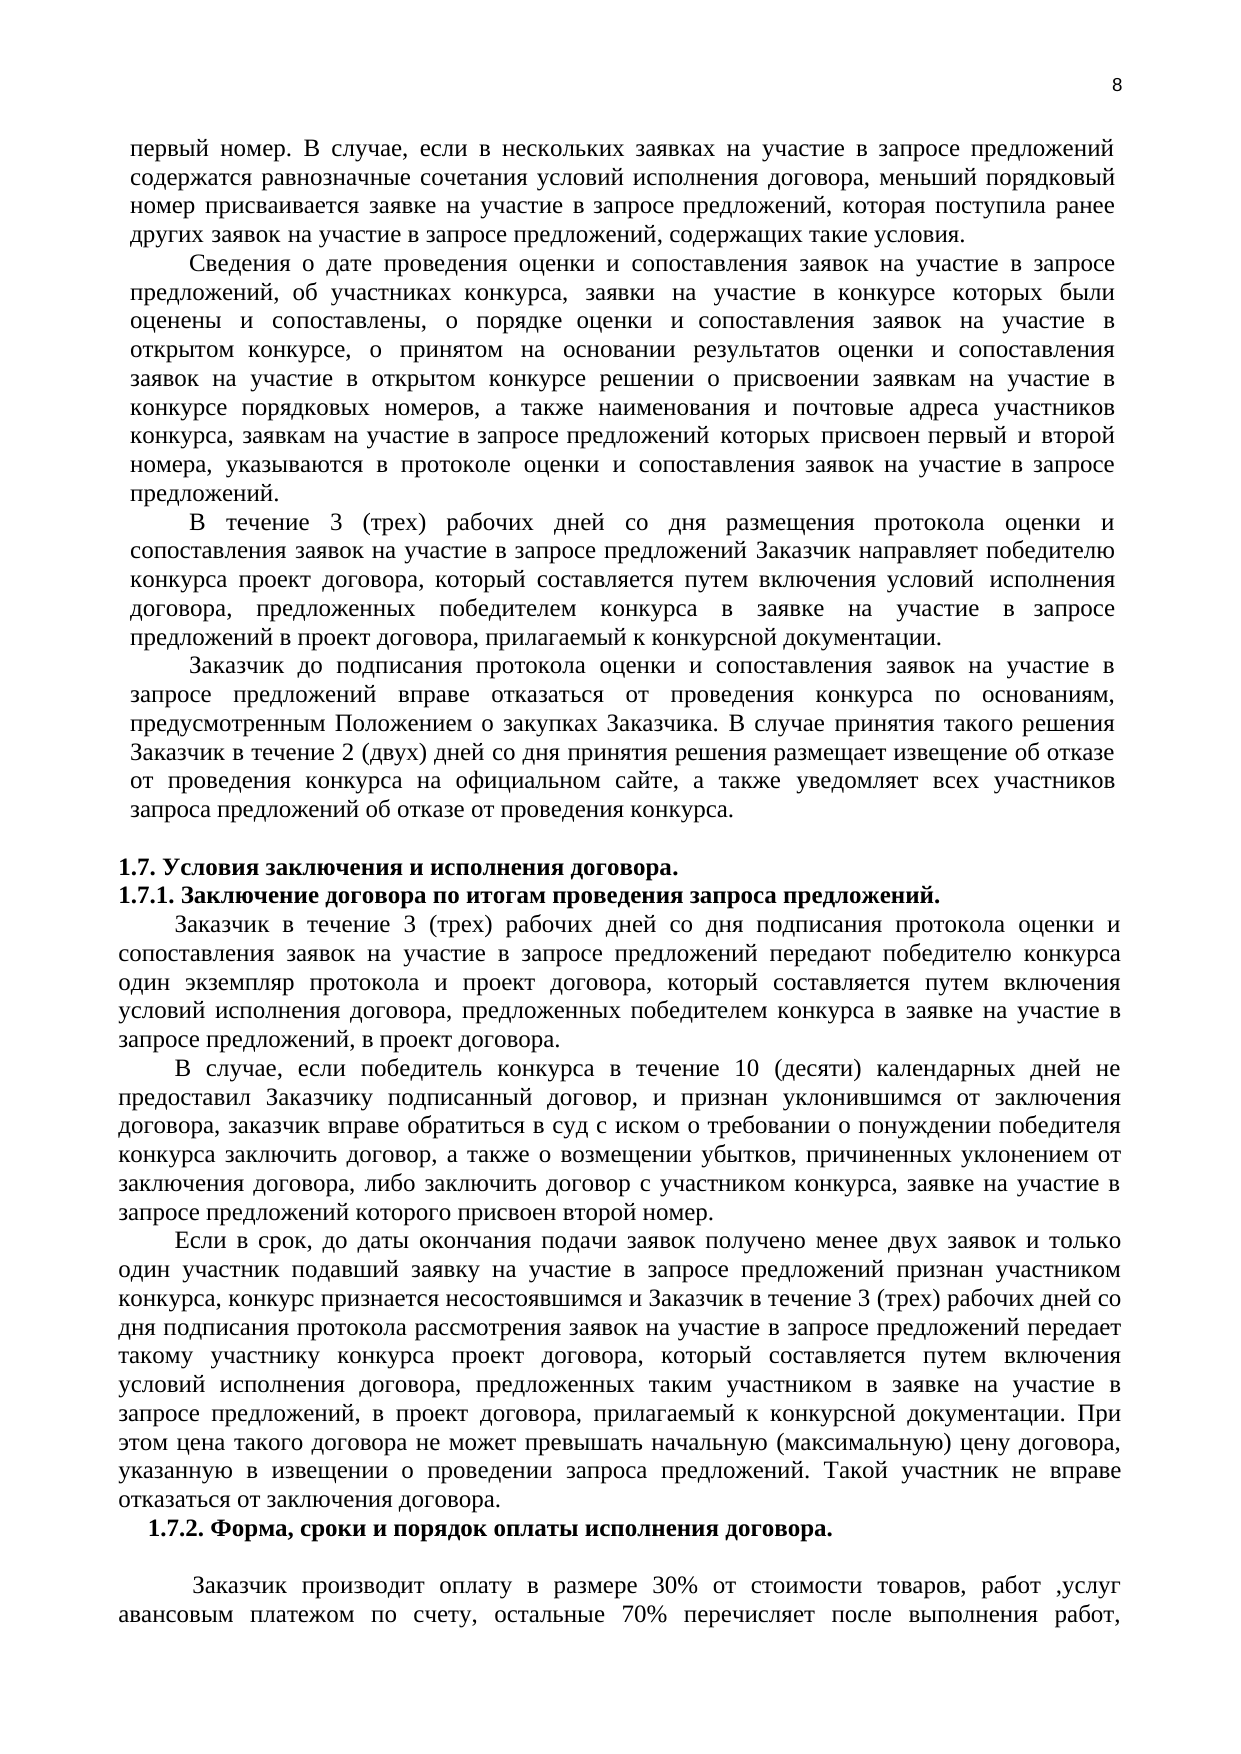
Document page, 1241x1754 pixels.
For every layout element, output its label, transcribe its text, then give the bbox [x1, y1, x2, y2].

text 1.7. Условия заключения и исполнения договора. [118, 852, 1122, 880]
text 1.7.2. Форма, сроки и порядок оплаты исполнения договора. [118, 1513, 1122, 1542]
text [130, 133, 1115, 248]
text В случае, если победитель конкурса в течение 10 (десяти) календарных дней не предоставил Заказчику подписанный договор, и признан уклонившимся от заключения договора, заказчик вправе обратиться в суд с иском о требовании о понуждении победителя конкурса заключить договор, а также о возмещении убытков, причиненных уклонением от заключения договора, либо заключить договор с участником конкурса, заявке на участие в запросе предложений которого присвоен второй номер. [118, 1053, 1122, 1225]
text Сведения о дате проведения оценки и сопоставления заявок на участие в запросе предложений, об участниках конкурса, заявки на участие в конкурсе которых были оценены и сопоставлены, о порядке оценки и сопоставления заявок на участие в открытом конкурсе, о принятом на основании результатов оценки и сопоставления заявок на участие в открытом конкурсе решении о присвоении заявкам на участие в конкурсе порядковых номеров, а также наименования и почтовые адреса участников конкурса, заявкам на участие в запросе предложений которых присвоен первый и второй номера, указываются в протоколе оценки и сопоставления заявок на участие в запросе предложений. [130, 248, 1115, 507]
text 1.7.1. Заключение договора по итогам проведения запроса предложений. [118, 880, 1122, 909]
text Заказчик в течение 3 (трех) рабочих дней со дня подписания протокола оценки и сопоставления заявок на участие в запросе предложений передают победителю конкурса один экземпляр протокола и проект договора, который составляется путем включения условий исполнения договора, предложенных победителем конкурса в заявке на участие в запросе предложений, в проект договора. [118, 909, 1122, 1053]
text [118, 1570, 1122, 1628]
text В течение 3 (трех) рабочих дней со дня размещения протокола оценки и сопоставления заявок на участие в запросе предложений Заказчик направляет победителю конкурса проект договора, который составляется путем включения условий исполнения договора, предложенных победителем конкурса в заявке на участие в запросе предложений в проект договора, прилагаемый к конкурсной документации. [130, 507, 1115, 650]
text Заказчик до подписания протокола оценки и сопоставления заявок на участие в запросе предложений вправе отказаться от проведения конкурса по основаниям, предусмотренным Положением о закупках Заказчика. В случае принятия такого решения Заказчик в течение 2 (двух) дней со дня принятия решения размещает извещение об отказе от проведения конкурса на официальном сайте, а также уведомляет всех участников запроса предложений об отказе от проведения конкурса. [130, 650, 1115, 823]
text Если в срок, до даты окончания подачи заявок получено менее двух заявок и только один участник подавший заявку на участие в запросе предложений признан участником конкурса, конкурс признается несостоявшимся и Заказчик в течение 3 (трех) рабочих дней со дня подписания протокола рассмотрения заявок на участие в запросе предложений передает такому участнику конкурса проект договора, который составляется путем включения условий исполнения договора, предложенных таким участником в заявке на участие в запросе предложений, в проект договора, прилагаемый к конкурсной документации. При этом цена такого договора не может превышать начальную (максимальную) цену договора, указанную в извещении о проведении запроса предложений. Такой участник не вправе отказаться от заключения договора. [118, 1225, 1122, 1513]
